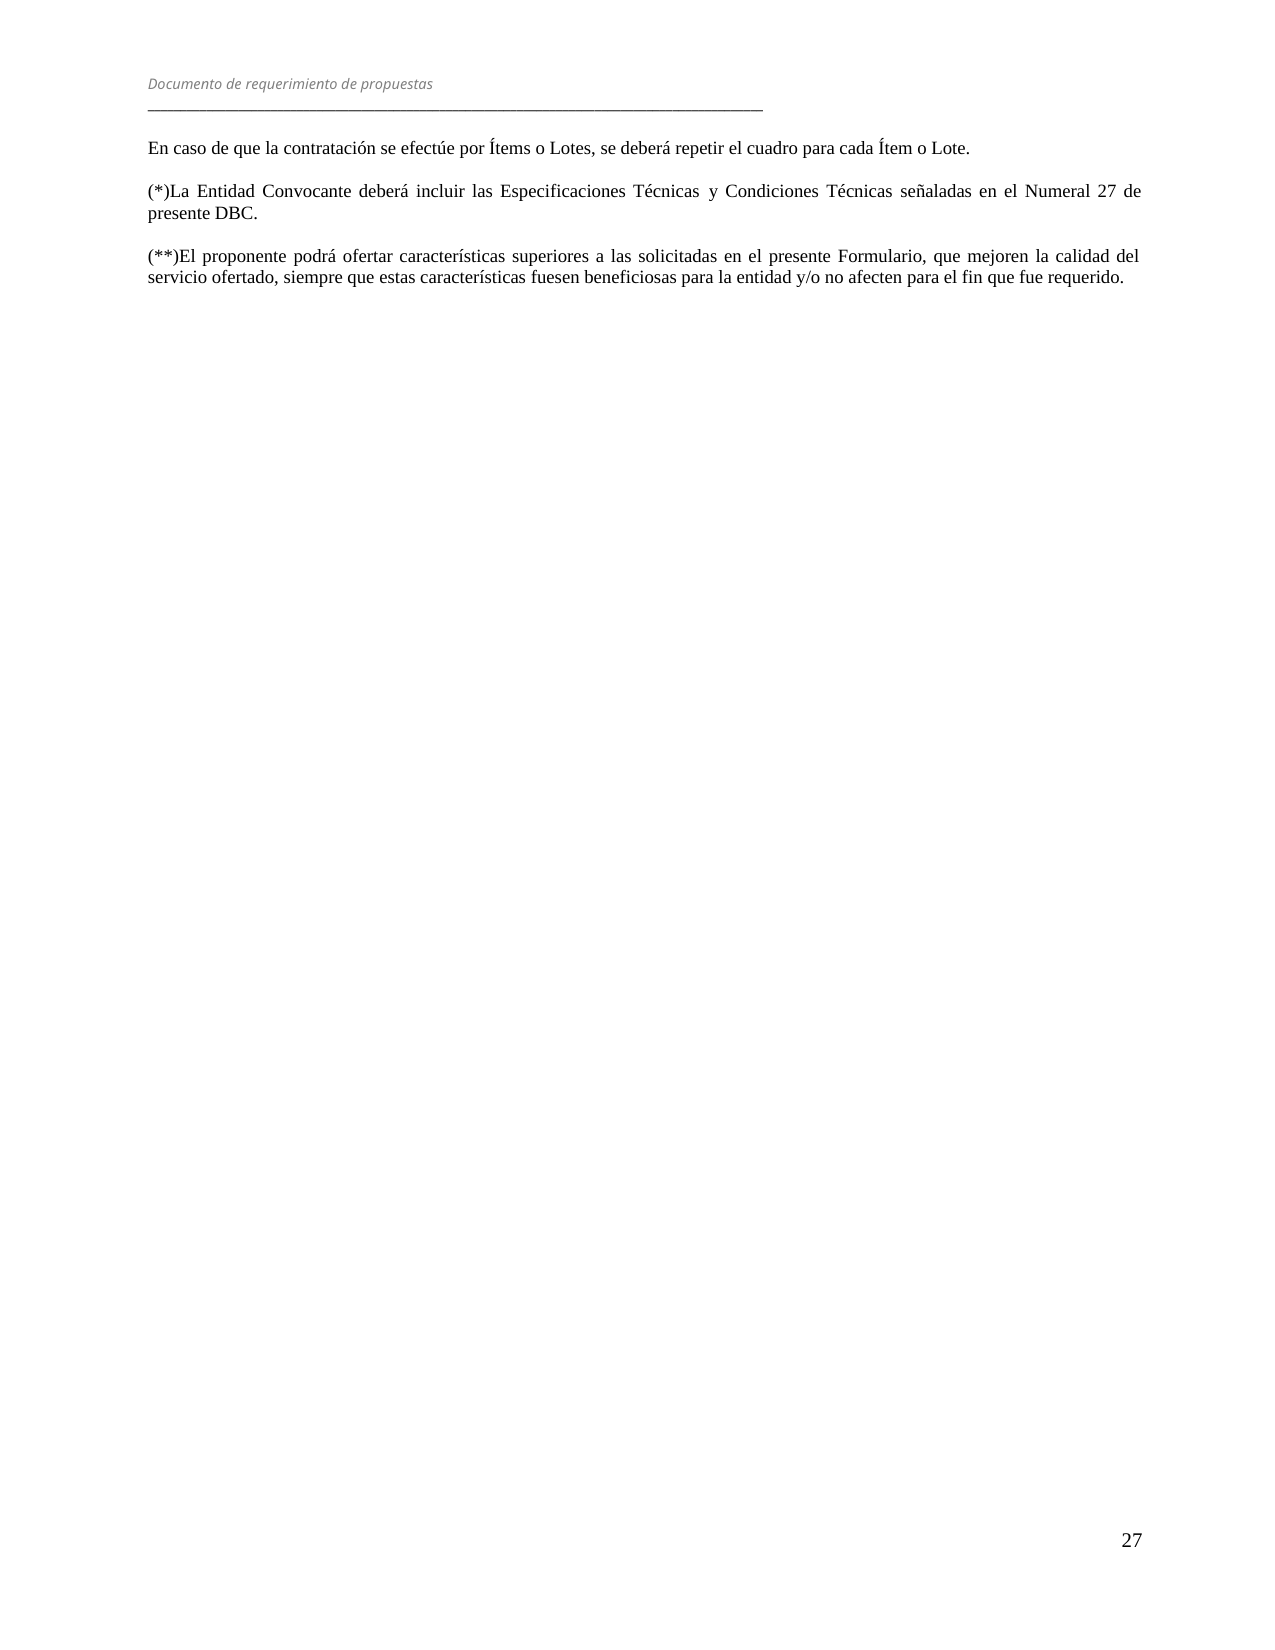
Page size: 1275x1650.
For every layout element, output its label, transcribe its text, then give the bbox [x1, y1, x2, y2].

text En caso de que la contratación se efectúe por Ítems o Lotes, se deberá repetir el cuadro para cada Ítem o Lote. [148, 138, 1142, 158]
text (*)La Entidad Convocante deberá incluir las Especificaciones Técnicas y Condiciones Técnicas señaladas en el Numeral 27 de presente DBC. [148, 180, 1142, 223]
text (**)El proponente podrá ofertar características superiores a las solicitadas en el presente Formulario, que mejoren la calidad del servicio ofertado, siempre que estas características fuesen beneficiosas para la entidad y/o no afecten para el fin que fue requerido. [148, 245, 1142, 288]
